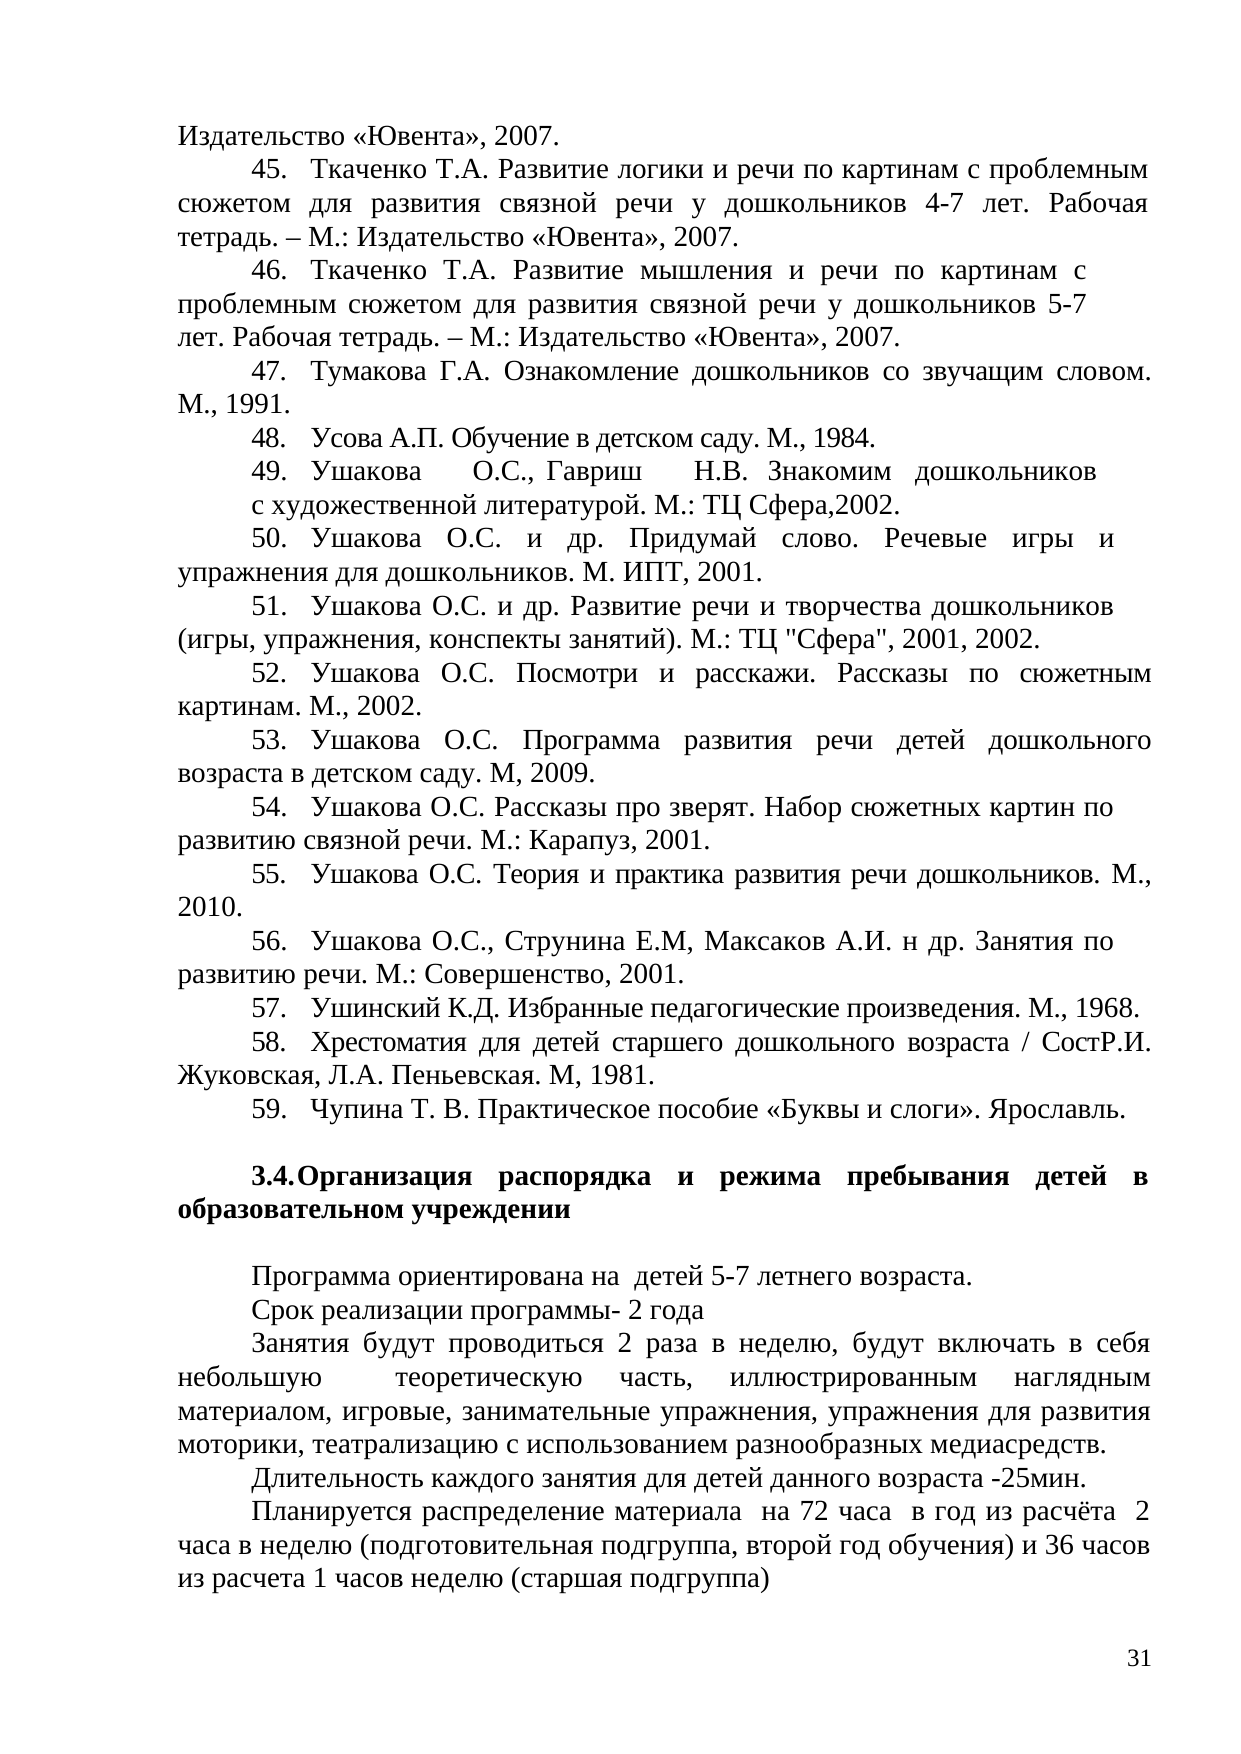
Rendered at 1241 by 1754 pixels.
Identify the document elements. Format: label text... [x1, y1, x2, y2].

list Чупина Т. В. Практическое пособие «Буквы и слоги». Ярославль. [177, 1091, 1152, 1124]
list Ткаченко Т.А. Развитие мышления и речи по картинам с проблемным сюжетом для развития связной речи у дошкольников 5-7 лет. Рабочая тетрадь. – М.: Издательство «Ювента», 2007. [177, 252, 1088, 353]
list Усова А.П. Обучение в детском саду. М., 1984. [177, 420, 1152, 453]
list Ушакова О.С., Гавриш Н.В. Знакомим дошкольников с художественной литературой. М.: ТЦ Сфера,2002. [177, 453, 1115, 521]
list Ткаченко Т.А. Развитие логики и речи по картинам с проблемным сюжетом для развития связной речи у дошкольников 4-7 лет. Рабочая тетрадь. – М.: Издательство «Ювента», 2007. [177, 152, 1149, 252]
text Программа ориентирована на детей 5-7 летнего возраста. [177, 1258, 1152, 1292]
text 3.4. Организация распорядка и режима пребывания детей в образовательном учреждении [177, 1158, 1149, 1225]
list Ушакова О.С. Рассказы про зверят. Набор сюжетных картин по развитию связной речи. М.: Карапуз, 2001. [177, 789, 1115, 856]
list Ушинский К.Д. Избранные педагогические произведения. М., 1968. [177, 990, 1152, 1024]
text Планируется распределение материала на 72 часа в год из расчёта 2 часа в неделю (подготовительная подгруппа, второй год обучения) и 36 часов из расчета 1 часов неделю (старшая подгруппа) [177, 1493, 1152, 1594]
list Ушакова О.С. Теория и практика развития речи дошкольников. М., 2010. [177, 856, 1152, 923]
list Ушакова О.С., Струнина Е.М, Максаков А.И. н др. Занятия по развитию речи. М.: Совершенство, 2001. [177, 923, 1115, 990]
text Срок реализации программы- 2 года [177, 1292, 1152, 1326]
text Длительность каждого занятия для детей данного возраста -25мин. [177, 1460, 1152, 1493]
list Тумакова Г.А. Ознакомление дошкольников со звучащим словом. М., 1991. [177, 353, 1152, 420]
list Хрестоматия для детей старшего дошкольного возраста / СостР.И. Жуковская, Л.А. Пеньевская. М, 1981. [177, 1024, 1152, 1091]
list Ушакова О.С. Посмотри и расскажи. Рассказы по сюжетным картинам. М., 2002. [177, 655, 1152, 722]
list Ушакова О.С. и др. Развитие речи и творчества дошкольников (игры, упражнения, конспекты занятий). М.: ТЦ "Сфера", 2001, 2002. [177, 588, 1115, 655]
list Ушакова О.С. Программа развития речи детей дошкольного возраста в детском саду. М, 2009. [177, 722, 1152, 789]
list Ушакова О.С. и др. Придумай слово. Речевые игры и упражнения для дошкольников. М. ИПТ, 2001. [177, 521, 1115, 588]
text Занятия будут проводиться 2 раза в неделю, будут включать в себя небольшую теоретическую часть, иллюстрированным наглядным материалом, игровые, занимательные упражнения, упражнения для развития моторики, театрализацию с использованием разнообразных медиасредств. [177, 1326, 1152, 1460]
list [177, 118, 1149, 152]
